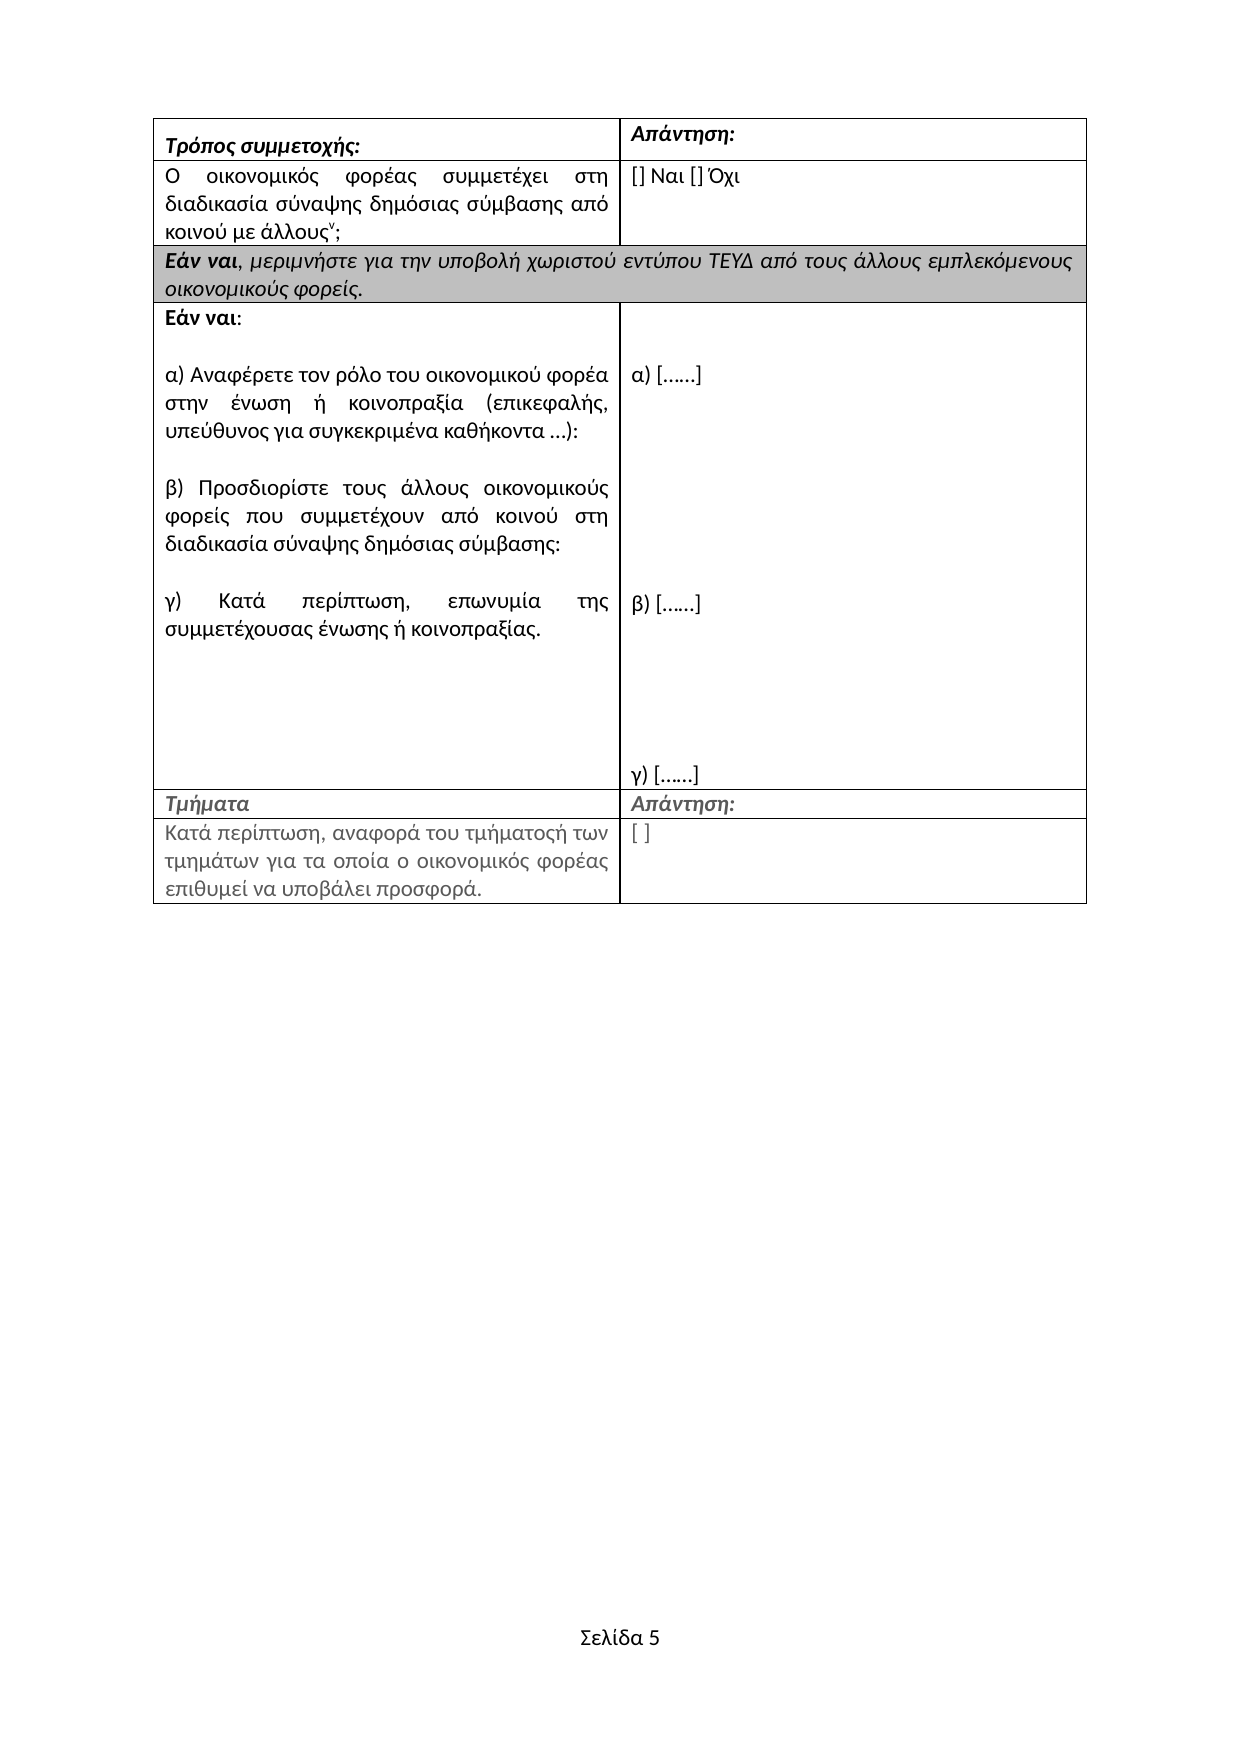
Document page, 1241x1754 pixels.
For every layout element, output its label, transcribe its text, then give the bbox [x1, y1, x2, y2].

table_cell Απάντηση: [621, 790, 1086, 817]
table_cell Τμήματα [154, 790, 619, 817]
table_cell Εάν ναι, μεριμνήστε για την υποβολή χωριστού εντύπου ΤΕΥΔ από τους άλλους εμπλεκόμενους οικονομικούς φορείς. [154, 246, 1086, 302]
table_cell Ο οικονομικός φορέας συμμετέχει στη διαδικασία σύναψης δημόσιας σύμβασης από κοινού με άλλους; [154, 161, 619, 245]
table_cell α) [……] β) [……] γ) [……] [621, 303, 1086, 788]
table_cell [ ] [621, 819, 1086, 903]
table_cell [] Ναι [] Όχι [621, 161, 1086, 245]
table_cell Εάν ναι: α) Αναφέρετε τον ρόλο του οικονομικού φορέα στην ένωση ή κοινοπραξία (επικεφαλής, υπεύθυνος για συγκεκριμένα καθήκοντα …): β) Προσδιορίστε τους άλλους οικονομικούς φορείς που συμμετέχουν από κοινού στη διαδικασία σύναψης δημόσιας σύμβασης: γ) Κατά περίπτωση, επωνυμία της συμμετέχουσας ένωσης ή κοινοπραξίας. [154, 303, 619, 788]
table_cell Τρόπος συμμετοχής: [154, 119, 619, 160]
table_cell Απάντηση: [621, 119, 1086, 160]
table_cell Κατά περίπτωση, αναφορά του τμήματοςή των τμημάτων για τα οποία ο οικονομικός φορέας επιθυμεί να υποβάλει προσφορά. [154, 819, 619, 903]
